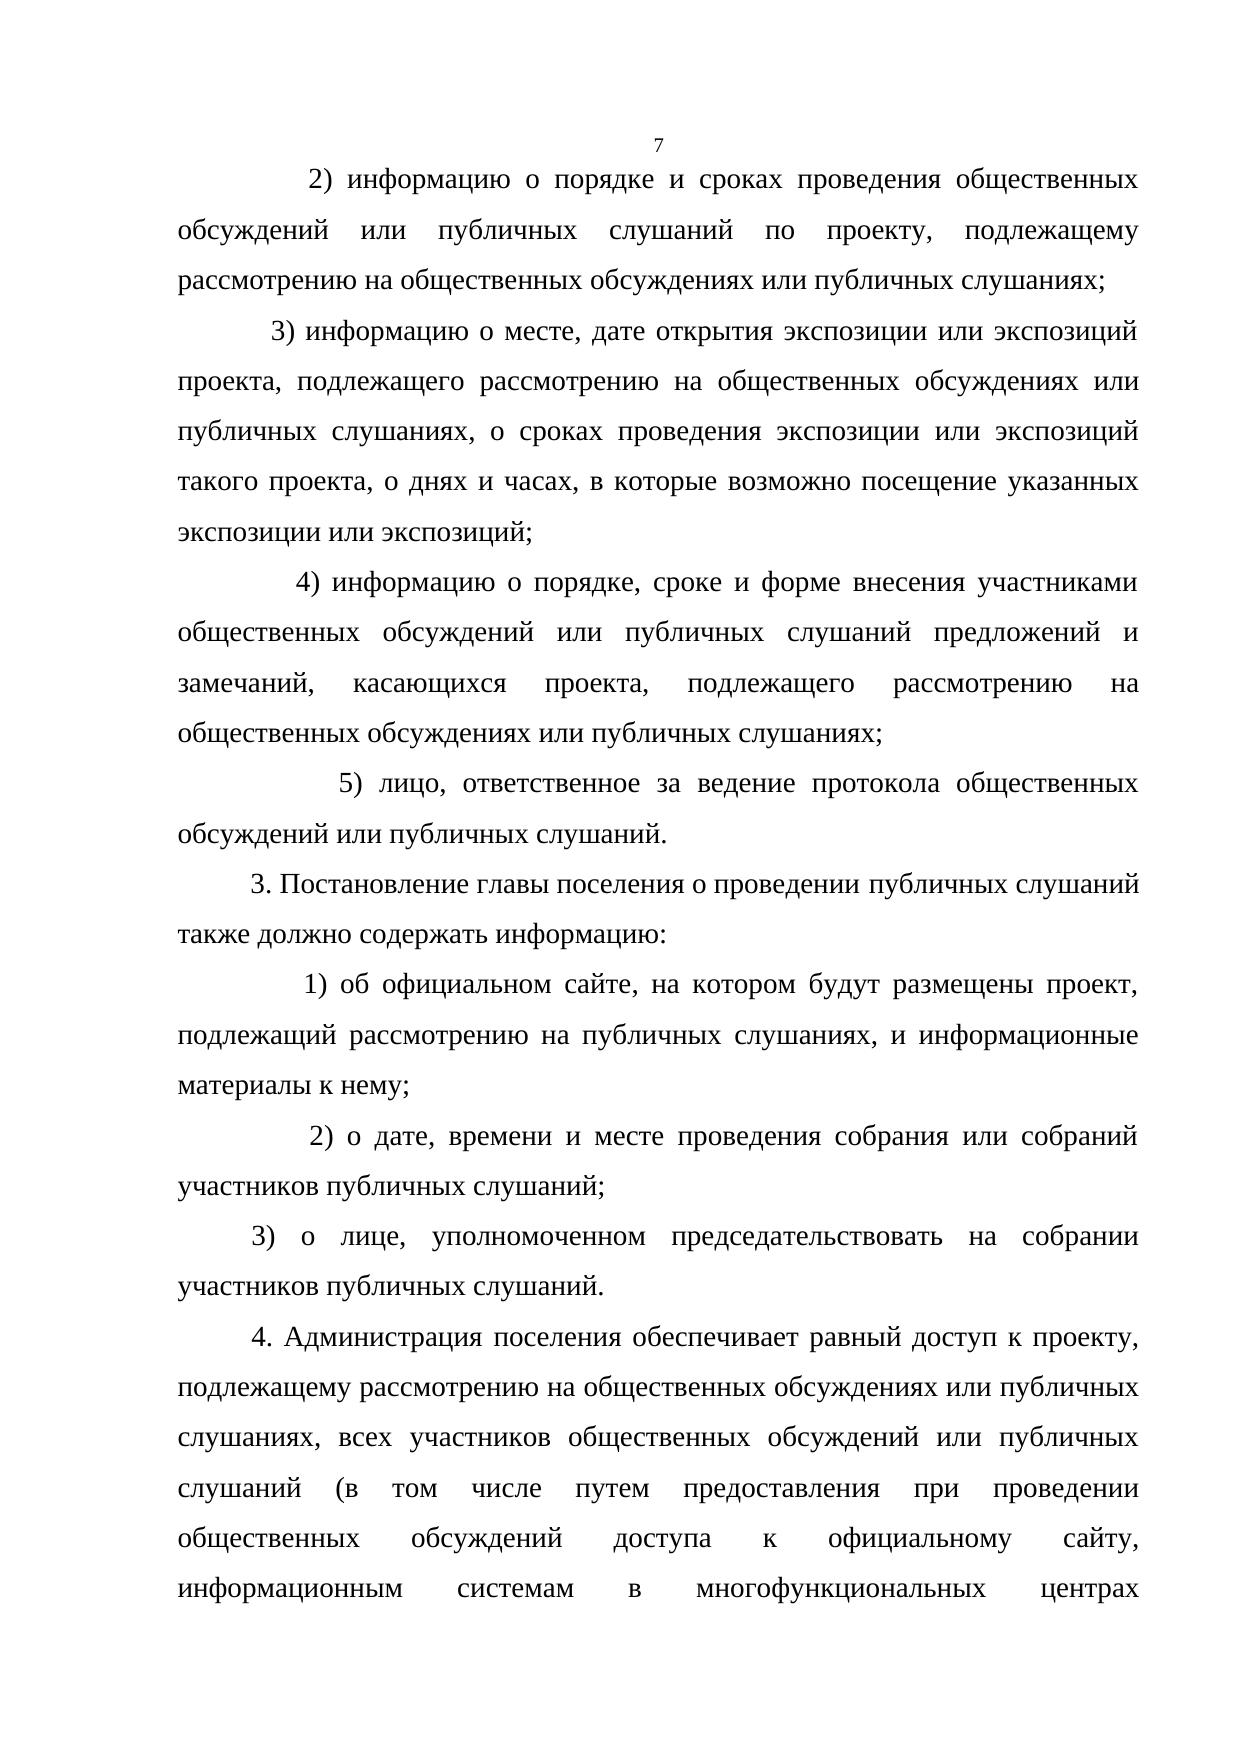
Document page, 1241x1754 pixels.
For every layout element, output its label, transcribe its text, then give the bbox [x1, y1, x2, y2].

text 5) лицо, ответственное за ведение протокола общественных обсуждений или публичных слушаний. [177, 765, 1140, 849]
text 3. Постановление главы поселения о проведении публичных слушаний также должно содержать информацию: [177, 866, 1140, 950]
text 2) о дате, времени и месте проведения собрания или собраний участников публичных слушаний; [177, 1118, 1140, 1201]
text 4) информацию о порядке, сроке и форме внесения участниками общественных обсуждений или публичных слушаний предложений и замечаний, касающихся проекта, подлежащего рассмотрению на общественных обсуждениях или публичных слушаниях; [177, 564, 1140, 749]
text 1) об официальном сайте, на котором будут размещены проект, подлежащий рассмотрению на публичных слушаниях, и информационные материалы к нему; [177, 967, 1140, 1101]
text 3) о лице, уполномоченном председательствовать на собрании участников публичных слушаний. [177, 1218, 1140, 1302]
text 3) информацию о месте, дате открытия экспозиции или экспозиций проекта, подлежащего рассмотрению на общественных обсуждениях или публичных слушаниях, о сроках проведения экспозиции или экспозиций такого проекта, о днях и часах, в которые возможно посещение указанных экспозиции или экспозиций; [177, 313, 1140, 547]
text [177, 1319, 1140, 1604]
text 2) информацию о порядке и сроках проведения общественных обсуждений или публичных слушаний по проекту, подлежащему рассмотрению на общественных обсуждениях или публичных слушаниях; [177, 162, 1140, 296]
